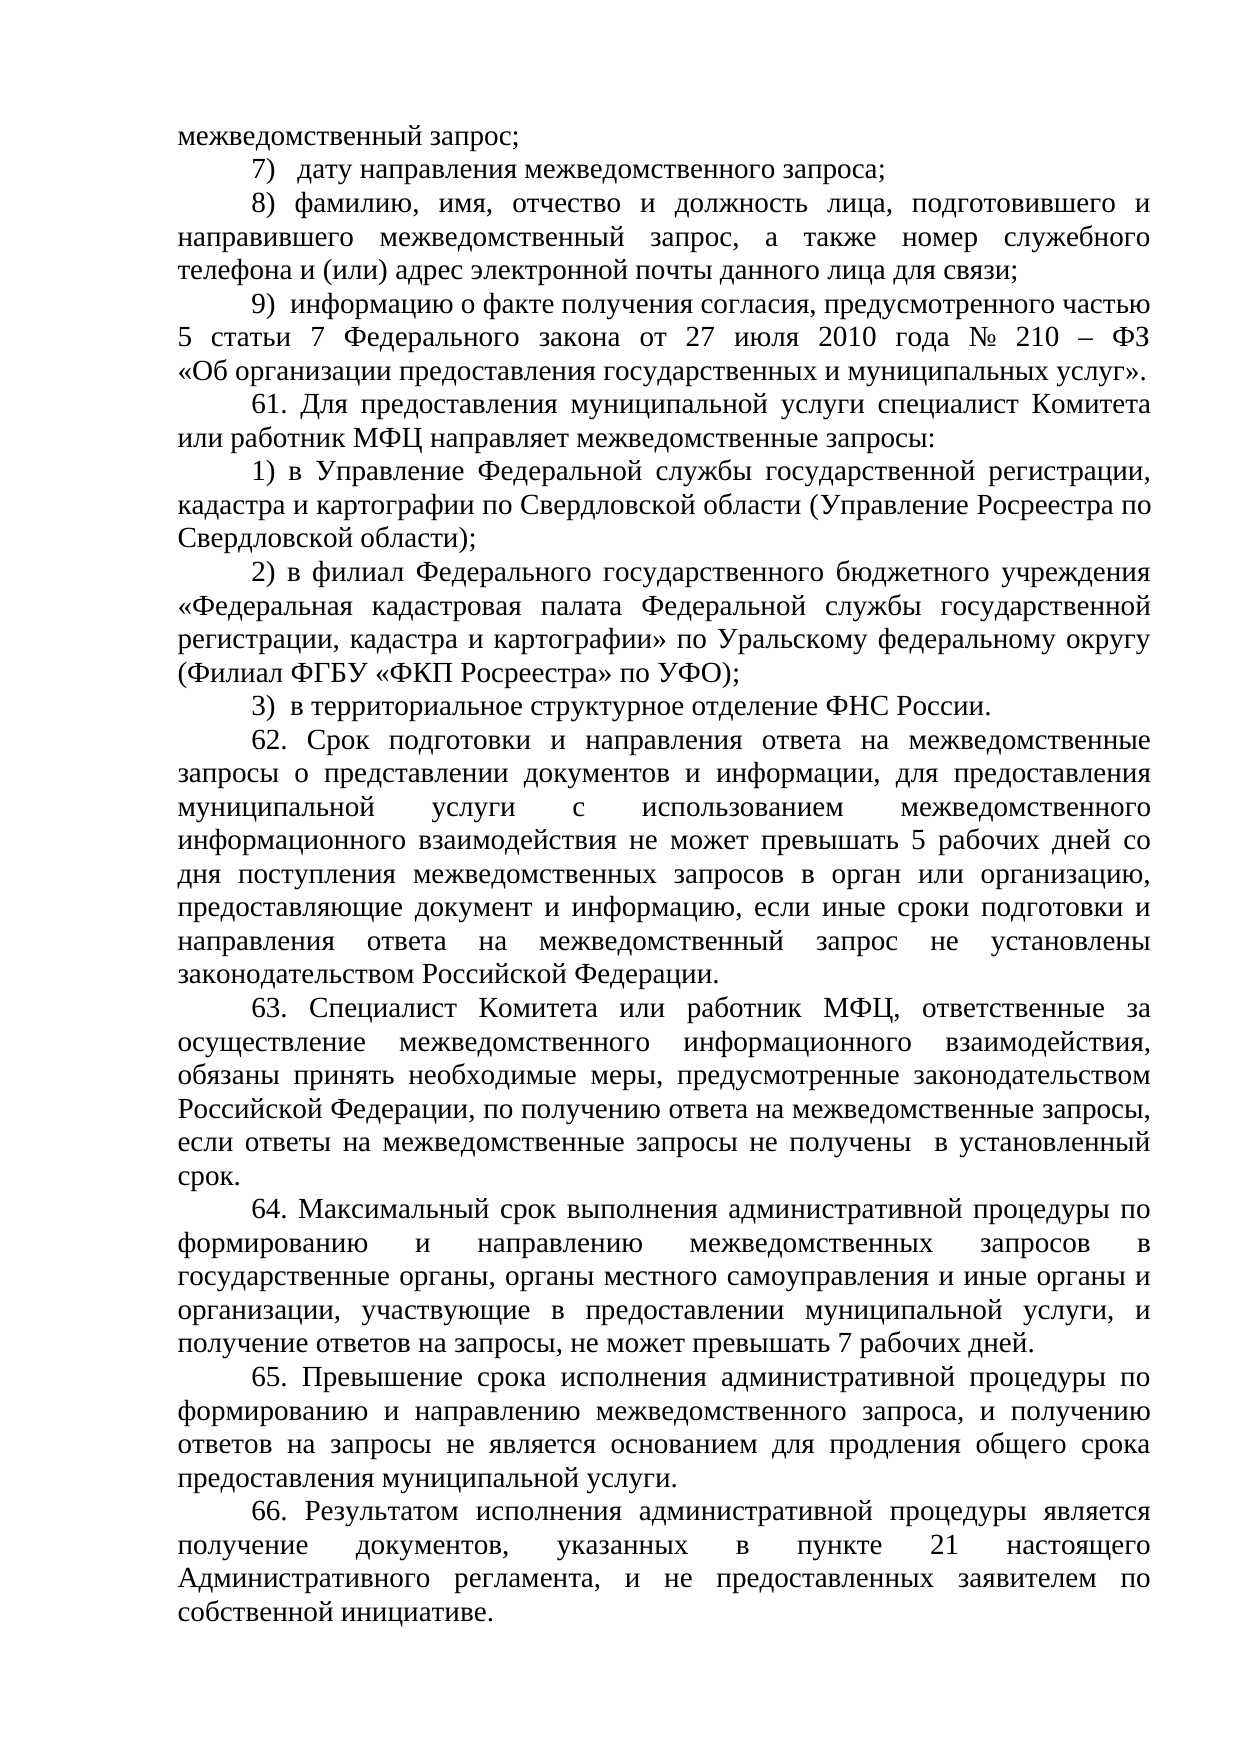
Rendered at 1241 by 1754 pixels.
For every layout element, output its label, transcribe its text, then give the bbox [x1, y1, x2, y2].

text 2) в филиал Федерального государственного бюджетного учреждения «Федеральная кадастровая палата Федеральной службы государственной регистрации, кадастра и картографии» по Уральскому федеральному округу (Филиал ФГБУ «ФКП Росреестра» по УФО); [177, 554, 1152, 688]
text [177, 118, 1152, 152]
text 62. Срок подготовки и направления ответа на межведомственные запросы о представлении документов и информации, для предоставления муниципальной услуги с использованием межведомственного информационного взаимодействия не может превышать 5 рабочих дней со дня поступления межведомственных запросов в орган или организацию, предоставляющие документ и информацию, если иные сроки подготовки и направления ответа на межведомственный запрос не установлены законодательством Российской Федерации. [177, 722, 1152, 990]
text 3) в территориальное структурное отделение ФНС России. [177, 688, 1152, 722]
text 8) фамилию, имя, отчество и должность лица, подготовившего и направившего межведомственный запрос, а также номер служебного телефона и (или) адрес электронной почты данного лица для связи; [177, 185, 1152, 286]
text 65. Превышение срока исполнения административной процедуры по формированию и направлению межведомственного запроса, и получению ответов на запросы не является основанием для продления общего срока предоставления муниципальной услуги. [177, 1359, 1152, 1493]
text 63. Специалист Комитета или работник МФЦ, ответственные за осуществление межведомственного информационного взаимодействия, обязаны принять необходимые меры, предусмотренные законодательством Российской Федерации, по получению ответа на межведомственные запросы, если ответы на межведомственные запросы не получены в установленный срок. [177, 990, 1152, 1191]
text 66. Результатом исполнения административной процедуры является получение документов, указанных в пункте 21 настоящего Административного регламента, и не предоставленных заявителем по собственной инициативе. [177, 1493, 1152, 1627]
text 64. Максимальный срок выполнения административной процедуры по формированию и направлению межведомственных запросов в государственные органы, органы местного самоуправления и иные органы и организации, участвующие в предоставлении муниципальной услуги, и получение ответов на запросы, не может превышать 7 рабочих дней. [177, 1191, 1152, 1359]
text 9) информацию о факте получения согласия, предусмотренного частью 5 статьи 7 Федерального закона от 27 июля 2010 года № 210 – ФЗ «Об организации предоставления государственных и муниципальных услуг». [177, 286, 1152, 386]
text 1) в Управление Федеральной службы государственной регистрации, кадастра и картографии по Свердловской области (Управление Росреестра по Свердловской области); [177, 453, 1152, 554]
text 7) дату направления межведомственного запроса; [177, 152, 1152, 185]
text 61. Для предоставления муниципальной услуги специалист Комитета или работник МФЦ направляет межведомственные запросы: [177, 386, 1152, 453]
